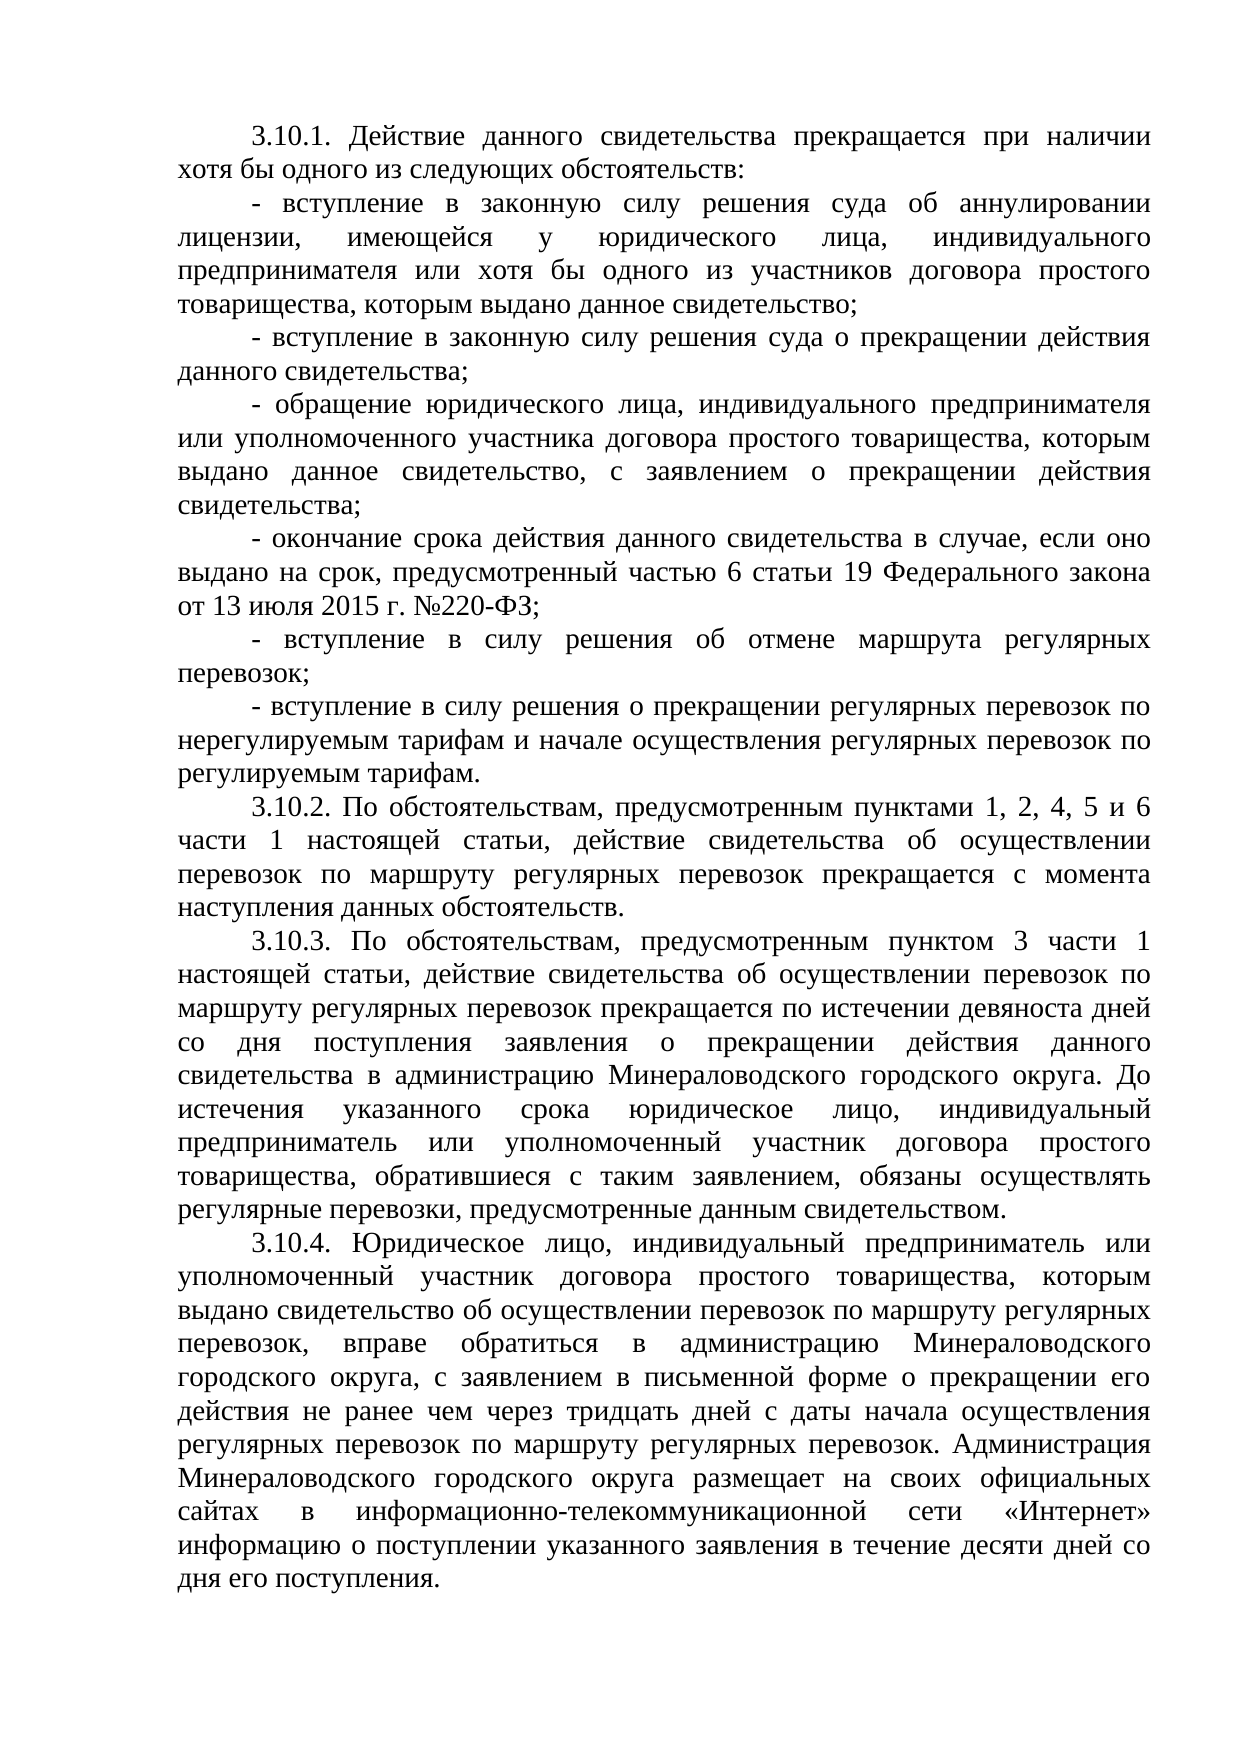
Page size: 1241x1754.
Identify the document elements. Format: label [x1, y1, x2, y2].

text [177, 118, 1152, 1594]
